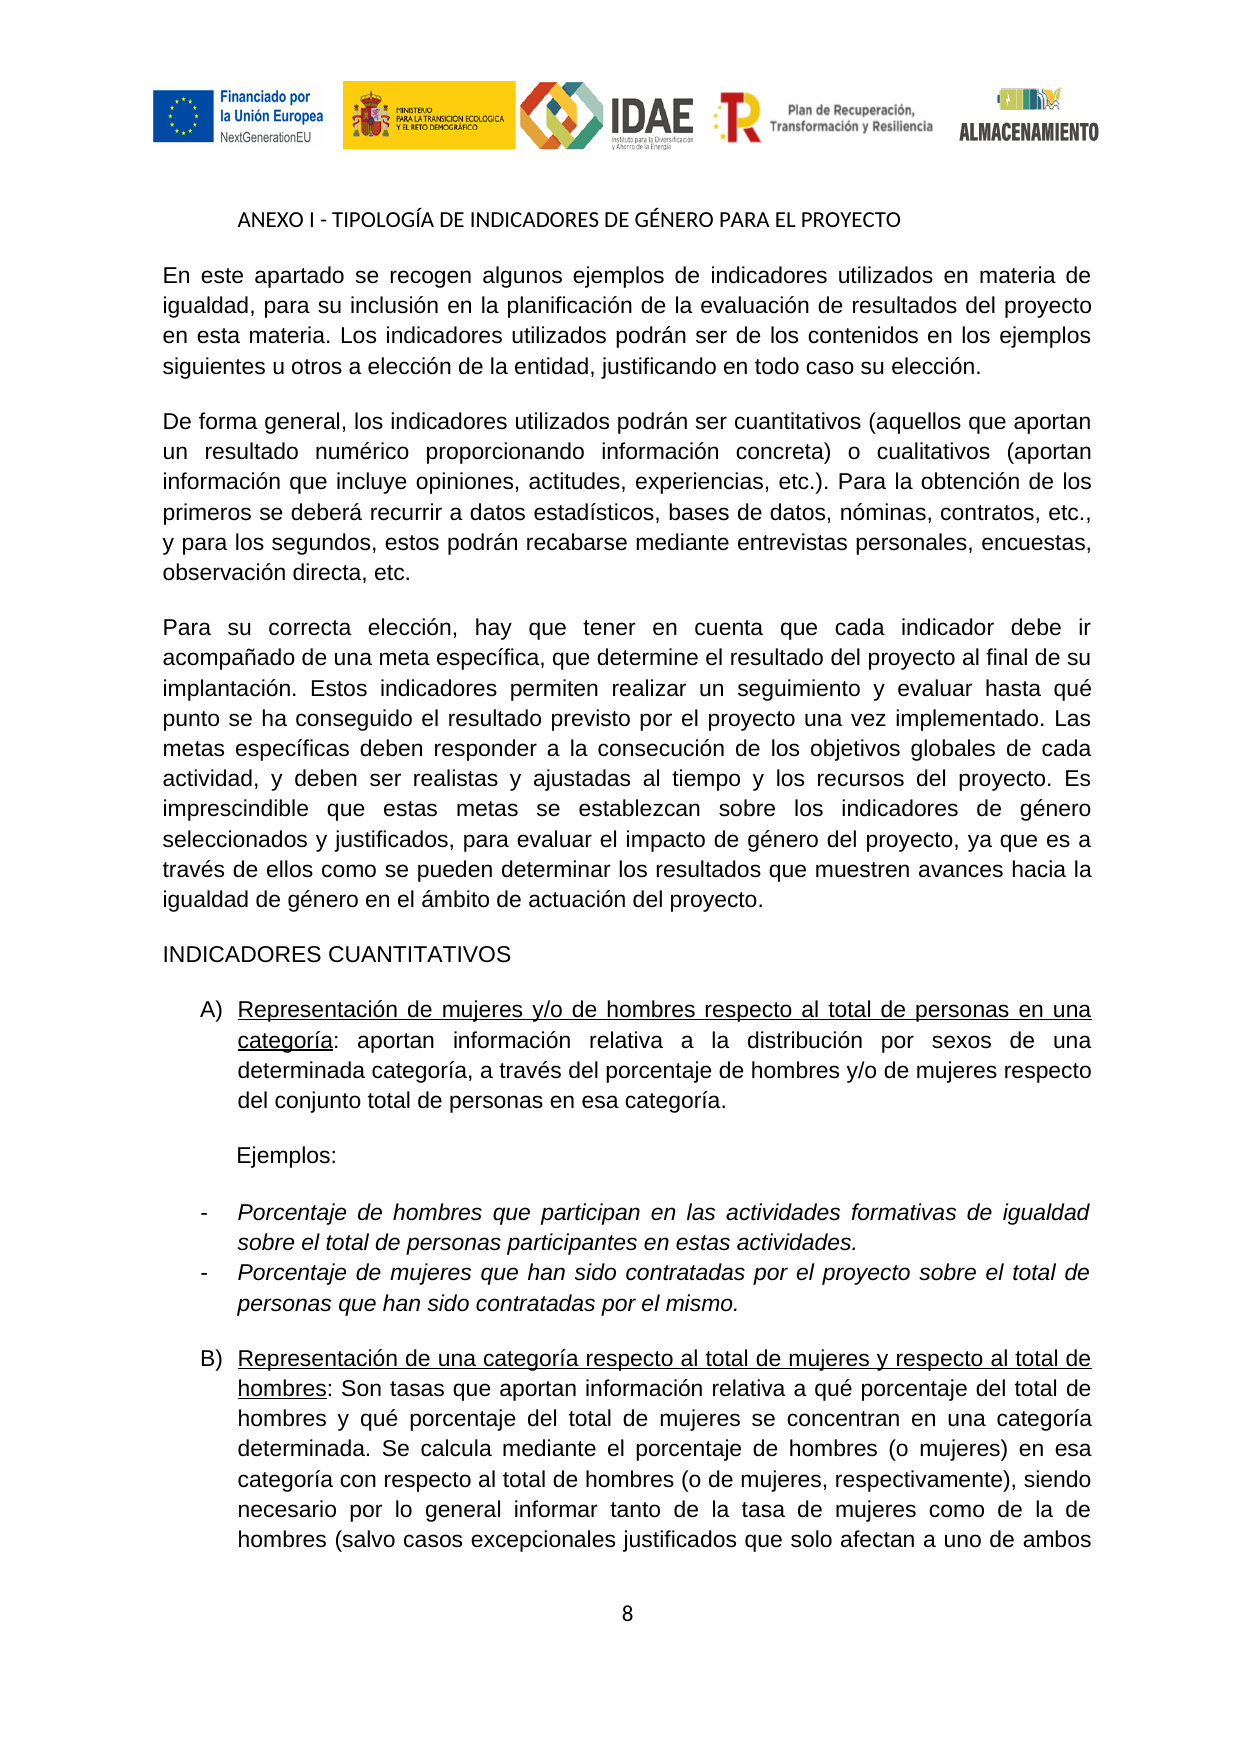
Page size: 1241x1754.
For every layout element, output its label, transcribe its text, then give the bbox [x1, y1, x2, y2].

text Para su correcta elección, hay que tener en cuenta que cada indicador debe ir acompañado de una meta específica, que determine el resultado del proyecto al final de su implantación. Estos indicadores permiten realizar un seguimiento y evaluar hasta qué punto se ha conseguido el resultado previsto por el proyecto una vez implementado. Las metas específicas deben responder a la consecución de los objetivos globales de cada actividad, y deben ser realistas y ajustadas al tiempo y los recursos del proyecto. Es imprescindible que estas metas se establezcan sobre los indicadores de género seleccionados y justificados, para evaluar el impacto de género del proyecto, ya que es a través de ellos como se pueden determinar los resultados que muestren avances hacia la igualdad de género en el ámbito de actuación del proyecto. [162, 614, 1092, 912]
picture [705, 69, 1116, 160]
list Porcentaje de hombres que participan en las actividades formativas de igualdad sobre el total de personas participantes en estas actividades. [200, 1199, 1092, 1255]
text En este apartado se recogen algunos ejemplos de indicadores utilizados en materia de igualdad, para su inclusión en la planificación de la evaluación de resultados del proyecto en esta materia. Los indicadores utilizados podrán ser de los contenidos en los ejemplos siguientes u otros a elección de la entidad, justificando en todo caso su elección. [162, 262, 1092, 379]
text Ejemplos: [162, 1142, 1092, 1169]
picture [343, 81, 693, 150]
list Representación de mujeres y/o de hombres respecto al total de personas en una categoría: aportan información relativa a la distribución por sexos de una determinada categoría, a través del porcentaje de hombres y/o de mujeres respecto del conjunto total de personas en esa categoría. [200, 996, 1092, 1113]
subtitle ANEXO I - TIPOLOGÍA DE INDICADORES DE GÉNERO PARA EL PROYECTO [237, 205, 1092, 233]
list Porcentaje de mujeres que han sido contratadas por el proyecto sobre el total de personas que han sido contratadas por el mismo. [200, 1259, 1092, 1316]
text INDICADORES CUANTITATIVOS [162, 941, 1092, 968]
picture [150, 84, 327, 148]
text De forma general, los indicadores utilizados podrán ser cuantitativos (aquellos que aportan un resultado numérico proporcionando información concreta) o cualitativos (aportan información que incluye opiniones, actitudes, experiencias, etc.). Para la obtención de los primeros se deberá recurrir a datos estadísticos, bases de datos, nóminas, contratos, etc., y para los segundos, estos podrán recabarse mediante entrevistas personales, encuestas, observación directa, etc. [162, 408, 1092, 585]
